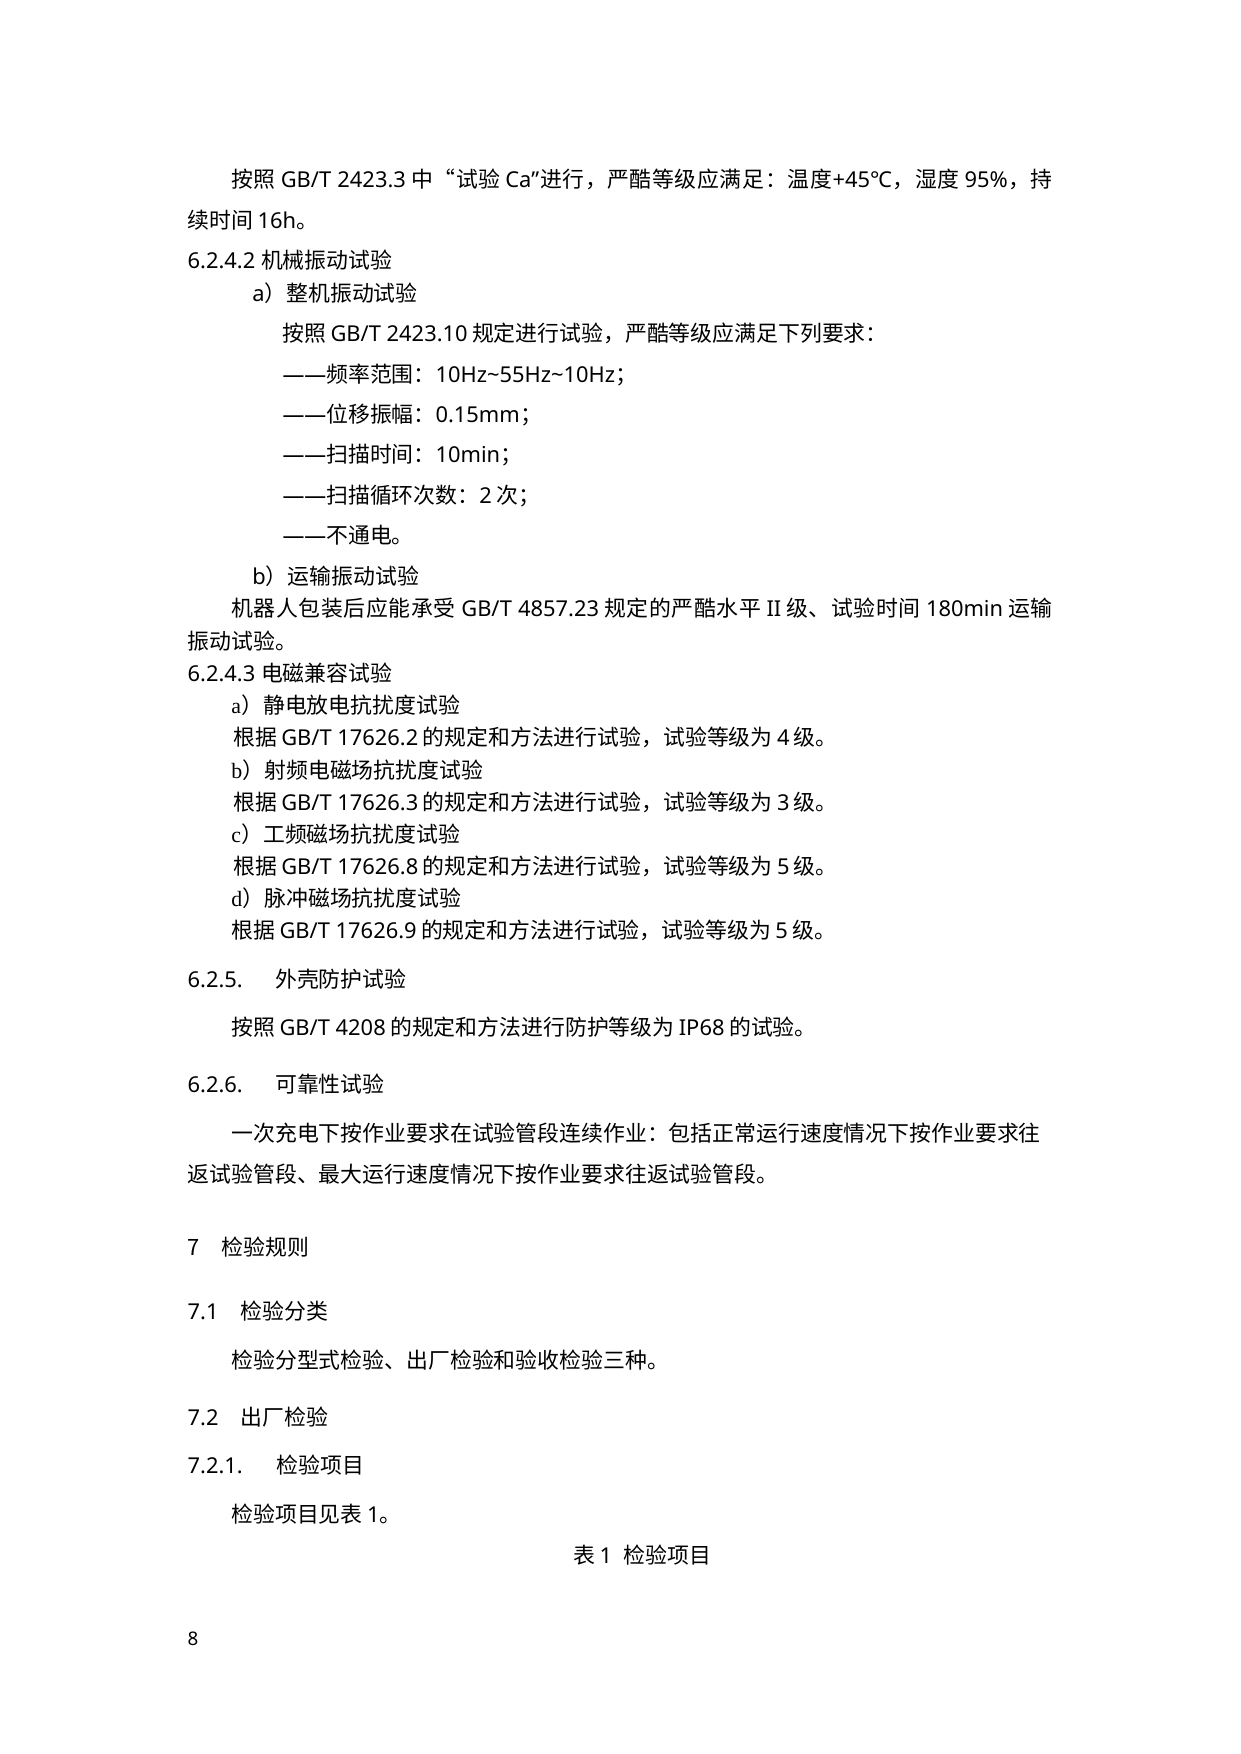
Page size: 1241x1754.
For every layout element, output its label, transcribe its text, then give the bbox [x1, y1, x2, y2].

text 按照GB/T 4208的规定和方法进行防护等级为IP68的试验。 [187, 1010, 1053, 1043]
list 脉冲磁场抗扰度试验 [187, 881, 1053, 913]
text 一次充电下按作业要求在试验管段连续作业：包括正常运行速度情况下按作业要求往返试验管段、最大运行速度情况下按作业要求往返试验管段。 [187, 1116, 1053, 1189]
text 按照GB/T 2423.3中“试验Ca”进行，严酷等级应满足：温度+45℃，湿度95%，持续时间16h。 [187, 162, 1053, 235]
text ——扫描时间：10min； [261, 437, 1053, 470]
text ——位移振幅：0.15mm； [261, 397, 1053, 429]
text ——频率范围：10Hz~55Hz~10Hz； [261, 356, 1053, 389]
list 静电放电抗扰度试验 [187, 688, 1053, 720]
text ——不通电。 [261, 518, 1053, 551]
text 根据GB/T 17626.9的规定和方法进行试验，试验等级为5级。 [187, 913, 1053, 945]
text 表1 检验项目 [187, 1537, 1053, 1570]
text 根据GB/T 17626.8的规定和方法进行试验，试验等级为5级。 [187, 848, 1053, 881]
text 根据GB/T 17626.2的规定和方法进行试验，试验等级为4级。 [187, 720, 1053, 753]
text 按照GB/T 2423.10规定进行试验，严酷等级应满足下列要求： [261, 316, 1053, 348]
list 检验项目 [187, 1448, 1053, 1481]
text 根据GB/T 17626.3的规定和方法进行试验，试验等级为3级。 [187, 784, 1053, 817]
list 外壳防护试验 [187, 961, 1053, 994]
text 机器人包装后应能承受GB/T 4857.23规定的严酷水平II级、试验时间180min运输振动试验。 [187, 591, 1053, 656]
text 检验项目见表1。 [187, 1497, 1053, 1529]
list 工频磁场抗扰度试验 [187, 817, 1053, 848]
text 检验分类 [187, 1294, 1053, 1327]
text a）整机振动试验 [231, 276, 1053, 308]
text 6.2.4.2 机械振动试验 [187, 243, 1053, 276]
text 检验规则 [187, 1229, 1053, 1262]
list 可靠性试验 [187, 1067, 1053, 1099]
list 射频电磁场抗扰度试验 [187, 753, 1053, 784]
text ——扫描循环次数：2次； [261, 478, 1053, 510]
text 检验分型式检验、出厂检验和验收检验三种。 [187, 1343, 1053, 1375]
text 6.2.4.3 电磁兼容试验 [187, 656, 1053, 688]
text 出厂检验 [187, 1399, 1053, 1432]
text b）运输振动试验 [231, 558, 1053, 591]
